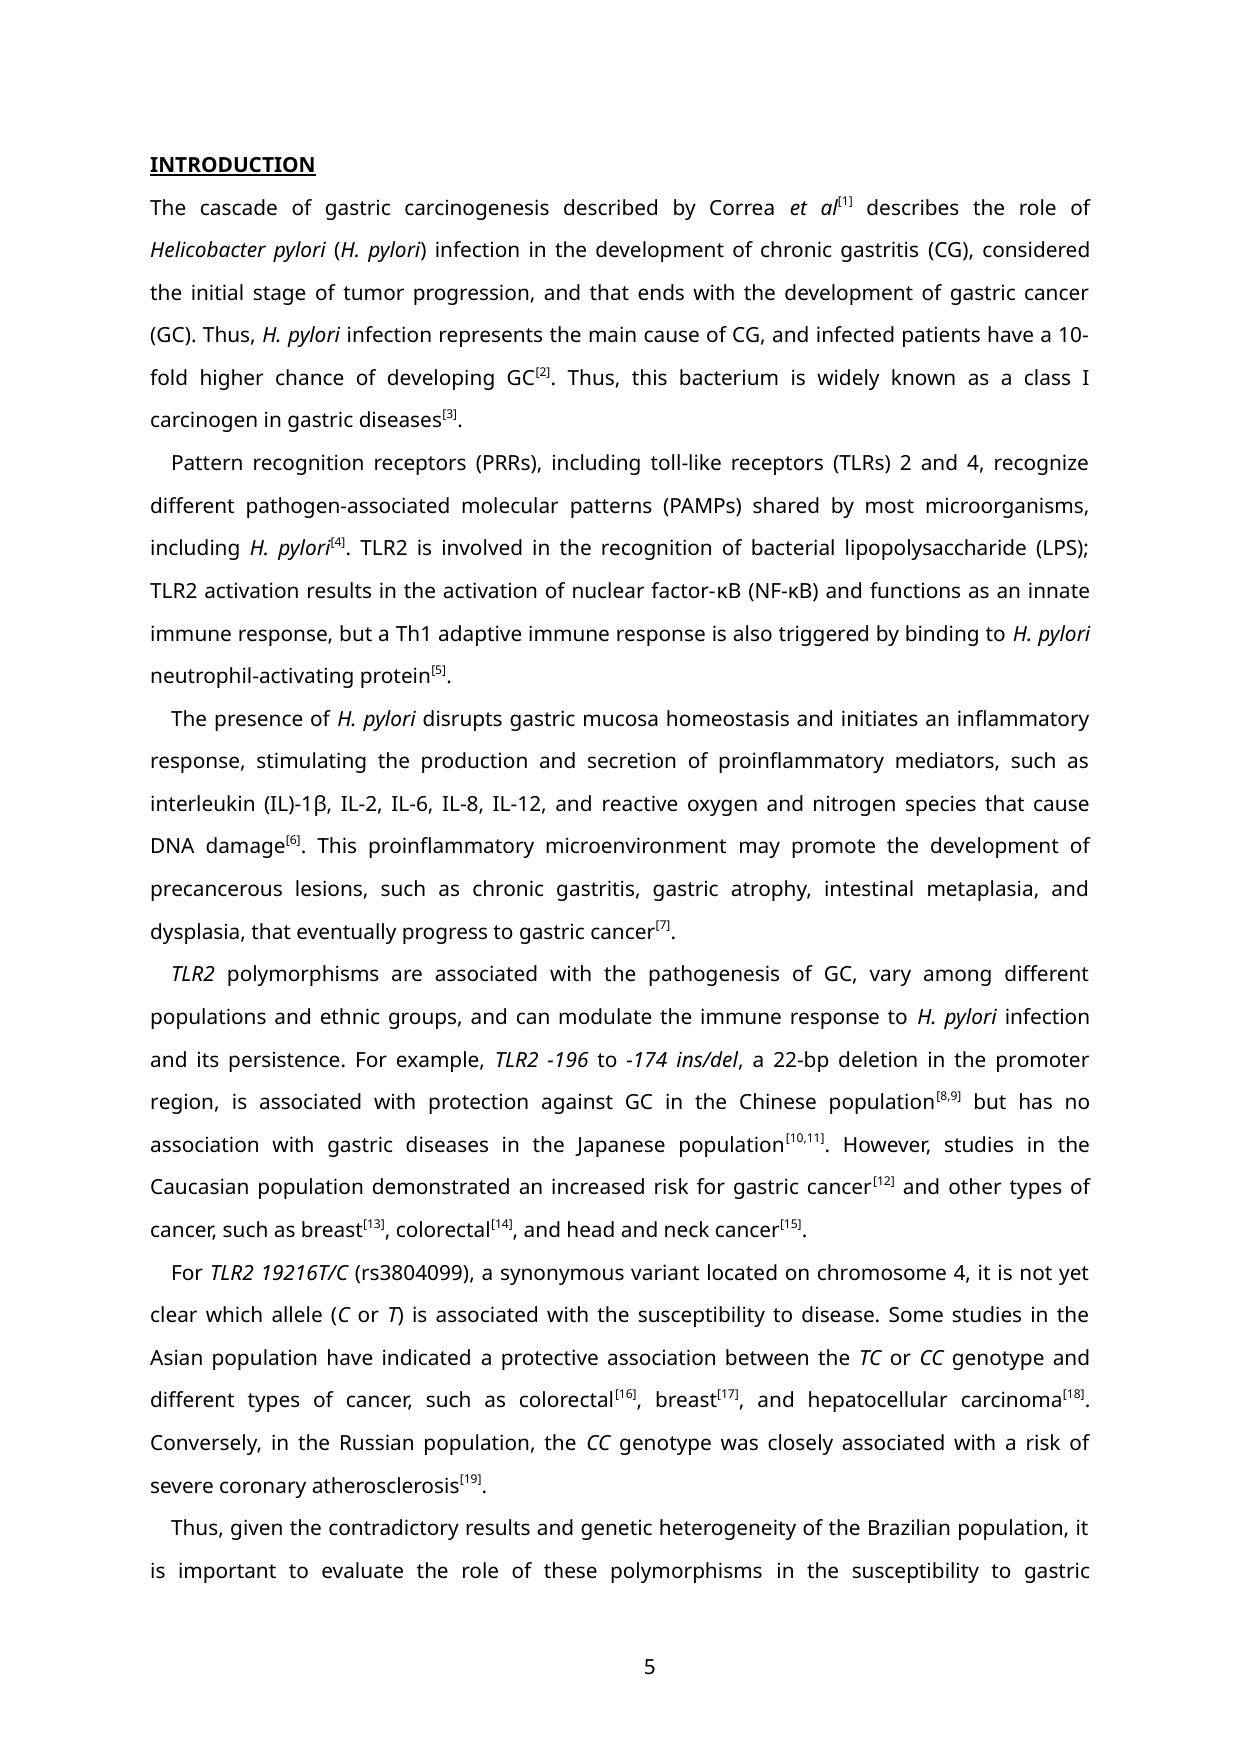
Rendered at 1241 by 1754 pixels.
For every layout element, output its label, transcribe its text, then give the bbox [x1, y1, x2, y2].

text The cascade of gastric carcinogenesis described by Correa et al[1] describes the role of Helicobacter pylori (H. pylori) infection in the development of chronic gastritis (CG), considered the initial stage of tumor progression, and that ends with the development of gastric cancer (GC). Thus, H. pylori infection represents the main cause of CG, and infected patients have a 10-fold higher chance of developing GC[2]. Thus, this bacterium is widely known as a class I carcinogen in gastric diseases[3]. [150, 193, 1090, 434]
text For TLR2 19216T/C (rs3804099), a synonymous variant located on chromosome 4, it is not yet clear which allele (C or T) is associated with the susceptibility to disease. Some studies in the Asian population have indicated a protective association between the TC or CC genotype and different types of cancer, such as colorectal[16], breast[17], and hepatocellular carcinoma[18]. Conversely, in the Russian population, the CC genotype was closely associated with a risk of severe coronary atherosclerosis[19]. [150, 1258, 1090, 1499]
text The presence of H. pylori disrupts gastric mucosa homeostasis and initiates an inflammatory response, stimulating the production and secretion of proinflammatory mediators, such as interleukin (IL)-1β, IL-2, IL-6, IL-8, IL-12, and reactive oxygen and nitrogen species that cause DNA damage[6]. This proinflammatory microenvironment may promote the development of precancerous lesions, such as chronic gastritis, gastric atrophy, intestinal metaplasia, and dysplasia, that eventually progress to gastric cancer[7]. [150, 704, 1090, 945]
text TLR2 polymorphisms are associated with the pathogenesis of GC, vary among different populations and ethnic groups, and can modulate the immune response to H. pylori infection and its persistence. For example, TLR2 -196 to -174 ins/del, a 22-bp deletion in the promoter region, is associated with protection against GC in the Chinese population[8,9] but has no association with gastric diseases in the Japanese population[10,11]. However, studies in the Caucasian population demonstrated an increased risk for gastric cancer[12] and other types of cancer, such as breast[13], colorectal[14], and head and neck cancer[15]. [150, 959, 1090, 1243]
text INTRODUCTION [150, 150, 1090, 178]
text Pattern recognition receptors (PRRs), including toll-like receptors (TLRs) 2 and 4, recognize different pathogen-associated molecular patterns (PAMPs) shared by most microorganisms, including H. pylori[4]. TLR2 is involved in the recognition of bacterial lipopolysaccharide (LPS); TLR2 activation results in the activation of nuclear factor-κB (NF-κB) and functions as an innate immune response, but a Th1 adaptive immune response is also triggered by binding to H. pylori neutrophil-activating protein[5]. [150, 448, 1090, 690]
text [150, 1513, 1090, 1584]
